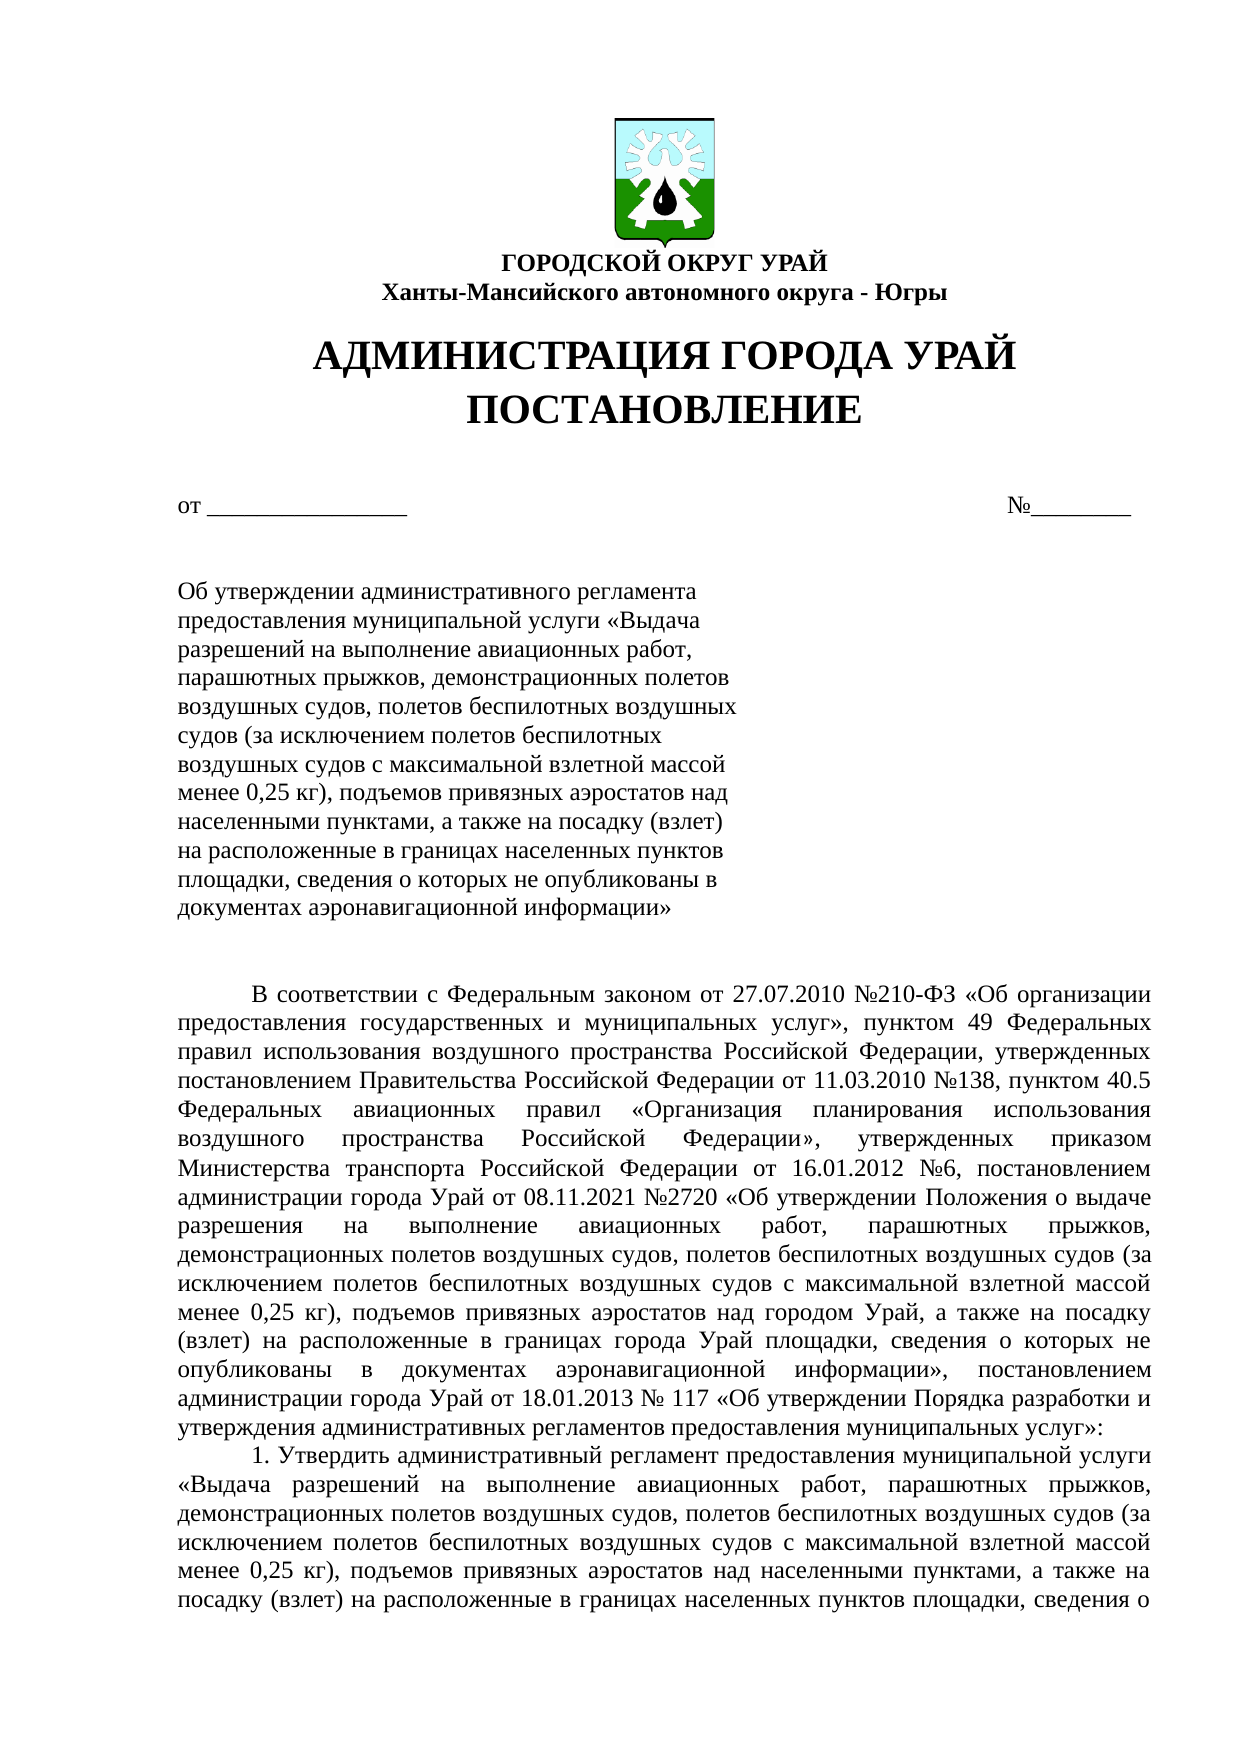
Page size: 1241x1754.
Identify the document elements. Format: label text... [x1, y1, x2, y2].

text ПОСТАНОВЛЕНИЕ [177, 384, 1152, 432]
title ГОРОДСКОЙ ОКРУГ УРАЙ [177, 248, 1152, 277]
picture [614, 118, 715, 248]
text Об утверждении административного регламента предоставления муниципальной услуги «Выдача разрешений на выполнение авиационных работ, парашютных прыжков, демонстрационных полетов воздушных судов, полетов беспилотных воздушных судов (за исключением полетов беспилотных воздушных судов с максимальной взлетной массой менее 0,25 кг), подъемов привязных аэростатов над населенными пунктами, а также на посадку (взлет) на расположенные в границах населенных пунктов площадки, сведения о которых не опубликованы в документах аэронавигационной информации» [177, 576, 738, 921]
text Ханты-Мансийского автономного округа - Югры [177, 277, 1152, 305]
text от ________________ №________ [177, 490, 1152, 519]
text В соответствии с Федеральным законом от 27.07.2010 №210-ФЗ «Об организации предоставления государственных и муниципальных услуг», пунктом 49 Федеральных правил использования воздушного пространства Российской Федерации, утвержденных постановлением Правительства Российской Федерации от 11.03.2010 №138, пунктом 40.5 Федеральных авиационных правил «Организация планирования использования воздушного пространства Российской Федерации», утвержденных приказом Министерства транспорта Российской Федерации от 16.01.2012 №6, постановлением администрации города Урай от 08.11.2021 №2720 «Об утверждении Положения о выдаче разрешения на выполнение авиационных работ, парашютных прыжков, демонстрационных полетов воздушных судов, полетов беспилотных воздушных судов (за исключением полетов беспилотных воздушных судов с максимальной взлетной массой менее 0,25 кг), подъемов привязных аэростатов над городом Урай, а также на посадку (взлет) на расположенные в границах города Урай площадки, сведения о которых не опубликованы в документах аэронавигационной информации», постановлением администрации города Урай от 18.01.2013 № 117 «Об утверждении Порядка разработки и утверждения административных регламентов предоставления муниципальных услуг»: [177, 979, 1152, 1440]
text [177, 1440, 1152, 1613]
subtitle АДМИНИСТРАЦИЯ ГОРОДА УРАЙ [177, 330, 1152, 378]
